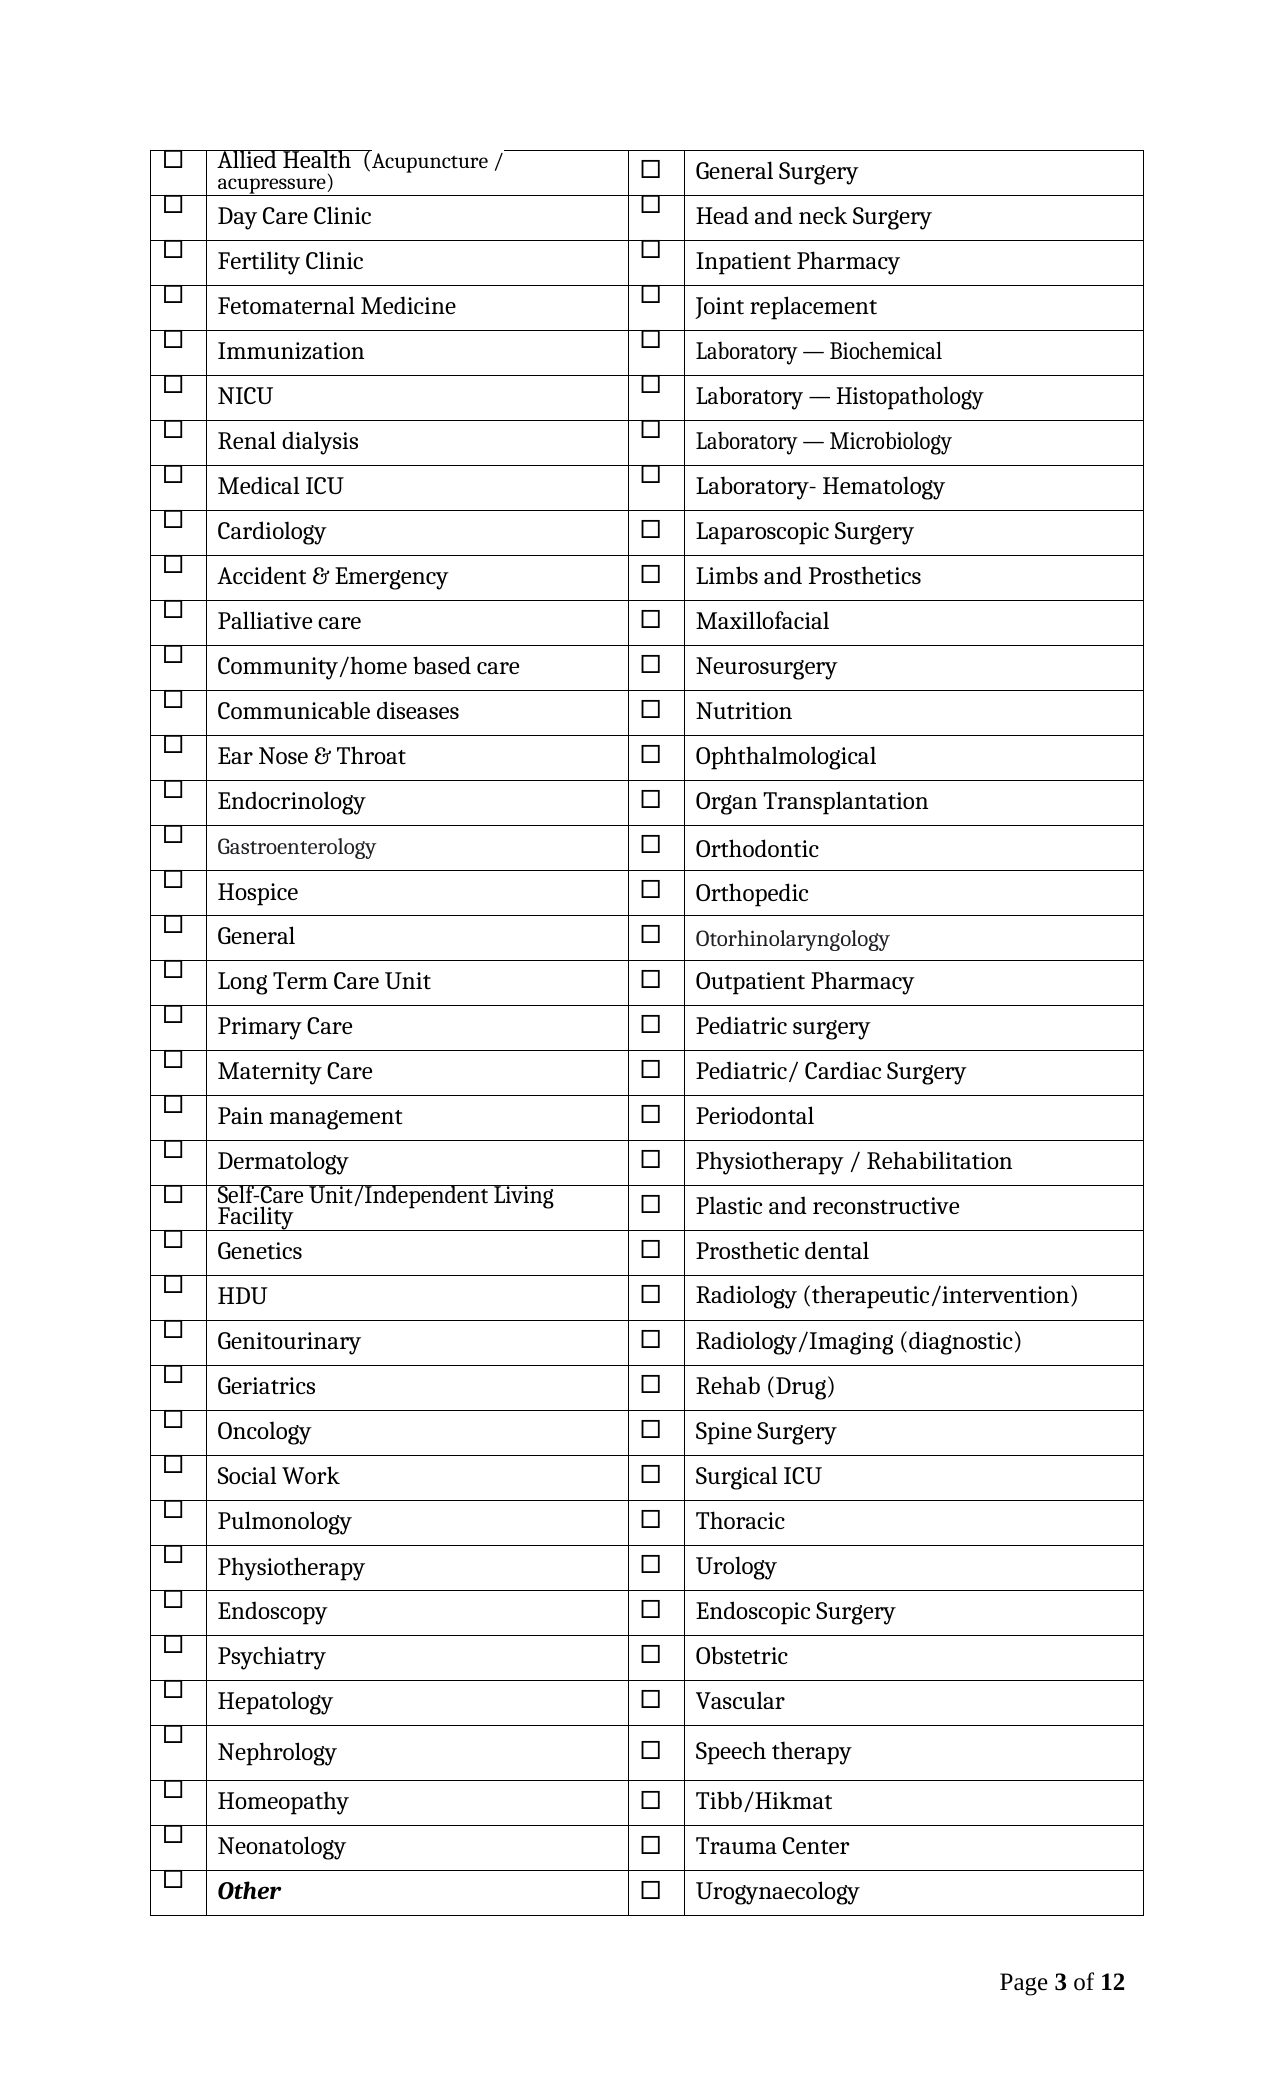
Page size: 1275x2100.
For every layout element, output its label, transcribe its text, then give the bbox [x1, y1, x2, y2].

table_cell [151, 1781, 206, 1825]
table_cell Fertility Clinic [207, 241, 628, 285]
table_cell Nutrition [685, 691, 1143, 735]
table_cell [629, 1546, 684, 1590]
table_cell Hospice [207, 871, 628, 915]
table_cell [629, 916, 684, 960]
table_cell Accident & Emergency [207, 556, 628, 600]
table_cell Social Work [207, 1456, 628, 1500]
table_cell [151, 871, 206, 915]
table_cell Laboratory — Histopathology [685, 376, 1143, 420]
table_cell Endocrinology [207, 781, 628, 825]
table_cell [151, 286, 206, 330]
table_cell Thoracic [685, 1501, 1143, 1545]
table_cell Ear Nose & Throat [207, 736, 628, 780]
table_cell [151, 826, 206, 870]
table_cell Physiotherapy / Rehabilitation [685, 1141, 1143, 1185]
table_cell [629, 1456, 684, 1500]
table_cell [151, 376, 206, 420]
table_cell HDU [207, 1276, 628, 1320]
table_cell Limbs and Prosthetics [685, 556, 1143, 600]
table_cell Dermatology [207, 1141, 628, 1185]
table_cell Prosthetic dental [685, 1231, 1143, 1275]
table_cell Day Care Clinic [207, 196, 628, 240]
table_cell [151, 421, 206, 465]
table_cell [629, 826, 684, 870]
table_cell General [207, 916, 628, 960]
table_cell [151, 1591, 206, 1635]
table_cell [629, 736, 684, 780]
table_cell Medical ICU [207, 466, 628, 510]
table_cell Primary Care [207, 1006, 628, 1050]
table_cell [151, 1546, 206, 1590]
table_cell Fetomaternal Medicine [207, 286, 628, 330]
table_cell Gastroenterology [207, 826, 628, 870]
table_cell [629, 1231, 684, 1275]
table_cell [151, 1726, 206, 1780]
table_cell Communicable diseases [207, 691, 628, 735]
table_cell [151, 241, 206, 285]
table_cell Periodontal [685, 1096, 1143, 1140]
table_cell [151, 1096, 206, 1140]
table_cell Genetics [207, 1231, 628, 1275]
table_cell [151, 646, 206, 690]
table_cell [151, 331, 206, 375]
table_cell [151, 1186, 206, 1230]
table_cell [151, 601, 206, 645]
table_cell Endoscopic Surgery [685, 1591, 1143, 1635]
table_cell Spine Surgery [685, 1411, 1143, 1455]
table_cell Radiology/Imaging (diagnostic) [685, 1321, 1143, 1365]
table_cell [151, 1826, 206, 1870]
table_cell Pediatric surgery [685, 1006, 1143, 1050]
table_cell Laparoscopic Surgery [685, 511, 1143, 555]
table_cell Nephrology [207, 1726, 628, 1780]
table_cell Neonatology [207, 1826, 628, 1870]
table_cell Hepatology [207, 1681, 628, 1725]
table_cell Orthopedic [685, 871, 1143, 915]
table_cell Radiology (therapeutic/intervention) [685, 1276, 1143, 1320]
table_cell Inpatient Pharmacy [685, 241, 1143, 285]
table_cell Laboratory- Hematology [685, 466, 1143, 510]
table_cell Pediatric/ Cardiac Surgery [685, 1051, 1143, 1095]
table_cell Outpatient Pharmacy [685, 961, 1143, 1005]
table_cell [629, 151, 684, 195]
table_cell [629, 691, 684, 735]
table_cell Neurosurgery [685, 646, 1143, 690]
table_cell [629, 376, 684, 420]
table_cell [629, 1096, 684, 1140]
table_cell [151, 1366, 206, 1410]
table_cell [151, 511, 206, 555]
table_cell [629, 1681, 684, 1725]
table_cell [151, 1411, 206, 1455]
table_cell Rehab (Drug) [685, 1366, 1143, 1410]
table_cell Renal dialysis [207, 421, 628, 465]
table_cell [629, 1006, 684, 1050]
table_cell Laboratory — Biochemical [685, 331, 1143, 375]
table_cell [629, 871, 684, 915]
table_cell [151, 1231, 206, 1275]
table_cell Otorhinolaryngology [685, 916, 1143, 960]
table_cell [151, 1456, 206, 1500]
table_cell Other [207, 1871, 628, 1915]
table_cell Homeopathy [207, 1781, 628, 1825]
table_cell Genitourinary [207, 1321, 628, 1365]
table_cell [151, 691, 206, 735]
table_cell [629, 1726, 684, 1780]
table_cell Laboratory — Microbiology [685, 421, 1143, 465]
table_cell Organ Transplantation [685, 781, 1143, 825]
table_cell [629, 1636, 684, 1680]
table_cell [629, 1591, 684, 1635]
table_cell [629, 1871, 684, 1915]
table_cell [151, 1051, 206, 1095]
table_cell [629, 781, 684, 825]
table_cell Orthodontic [685, 826, 1143, 870]
table_cell [151, 736, 206, 780]
table_cell [629, 1781, 684, 1825]
table_cell [629, 1186, 684, 1230]
table_cell [629, 646, 684, 690]
table_cell [151, 1871, 206, 1915]
table_cell [629, 1366, 684, 1410]
table_cell Pulmonology [207, 1501, 628, 1545]
table_cell Self-Care Unit/Independent Living Facility [207, 1186, 628, 1230]
table_cell Palliative care [207, 601, 628, 645]
table_cell [629, 466, 684, 510]
table_cell Ophthalmological [685, 736, 1143, 780]
table_cell [151, 151, 206, 195]
table_cell [629, 1826, 684, 1870]
table_cell Endoscopy [207, 1591, 628, 1635]
table_cell [629, 1276, 684, 1320]
table_cell Speech therapy [685, 1726, 1143, 1780]
table_cell Maternity Care [207, 1051, 628, 1095]
table_cell [151, 466, 206, 510]
table_cell NICU [207, 376, 628, 420]
table_cell [629, 331, 684, 375]
table_cell Trauma Center [685, 1826, 1143, 1870]
table_cell Plastic and reconstructive [685, 1186, 1143, 1230]
table_cell [629, 1051, 684, 1095]
table_cell Tibb/Hikmat [685, 1781, 1143, 1825]
table_cell Urology [685, 1546, 1143, 1590]
table_cell [151, 556, 206, 600]
table_cell [629, 286, 684, 330]
table_cell [151, 781, 206, 825]
table_cell Geriatrics [207, 1366, 628, 1410]
table_cell Immunization [207, 331, 628, 375]
table_cell Community/home based care [207, 646, 628, 690]
table_cell [151, 1141, 206, 1185]
table_cell [629, 241, 684, 285]
table_cell [629, 1321, 684, 1365]
table_cell [629, 601, 684, 645]
table_cell Joint replacement [685, 286, 1143, 330]
table_cell Urogynaecology [685, 1871, 1143, 1915]
table_cell [151, 1321, 206, 1365]
table_cell Vascular [685, 1681, 1143, 1725]
table_cell Long Term Care Unit [207, 961, 628, 1005]
table_cell [629, 511, 684, 555]
table_cell [629, 556, 684, 600]
table_cell [151, 1636, 206, 1680]
table_cell [629, 1141, 684, 1185]
table_cell [151, 196, 206, 240]
table_cell Pain management [207, 1096, 628, 1140]
table_cell [151, 1006, 206, 1050]
table_cell Physiotherapy [207, 1546, 628, 1590]
table_cell Allied Health (Acupuncture / acupressure) [207, 151, 628, 195]
table_cell Psychiatry [207, 1636, 628, 1680]
table_cell Maxillofacial [685, 601, 1143, 645]
table_cell [151, 916, 206, 960]
table_cell [629, 421, 684, 465]
table_cell Cardiology [207, 511, 628, 555]
table_cell [629, 1411, 684, 1455]
table_cell General Surgery [685, 151, 1143, 195]
table_cell [151, 1276, 206, 1320]
table_cell [629, 1501, 684, 1545]
table_cell Head and neck Surgery [685, 196, 1143, 240]
table_cell [629, 961, 684, 1005]
table_cell [151, 1501, 206, 1545]
table_cell Oncology [207, 1411, 628, 1455]
table_cell Obstetric [685, 1636, 1143, 1680]
table_cell [151, 961, 206, 1005]
table_cell [151, 1681, 206, 1725]
table_cell [629, 196, 684, 240]
table_cell Surgical ICU [685, 1456, 1143, 1500]
